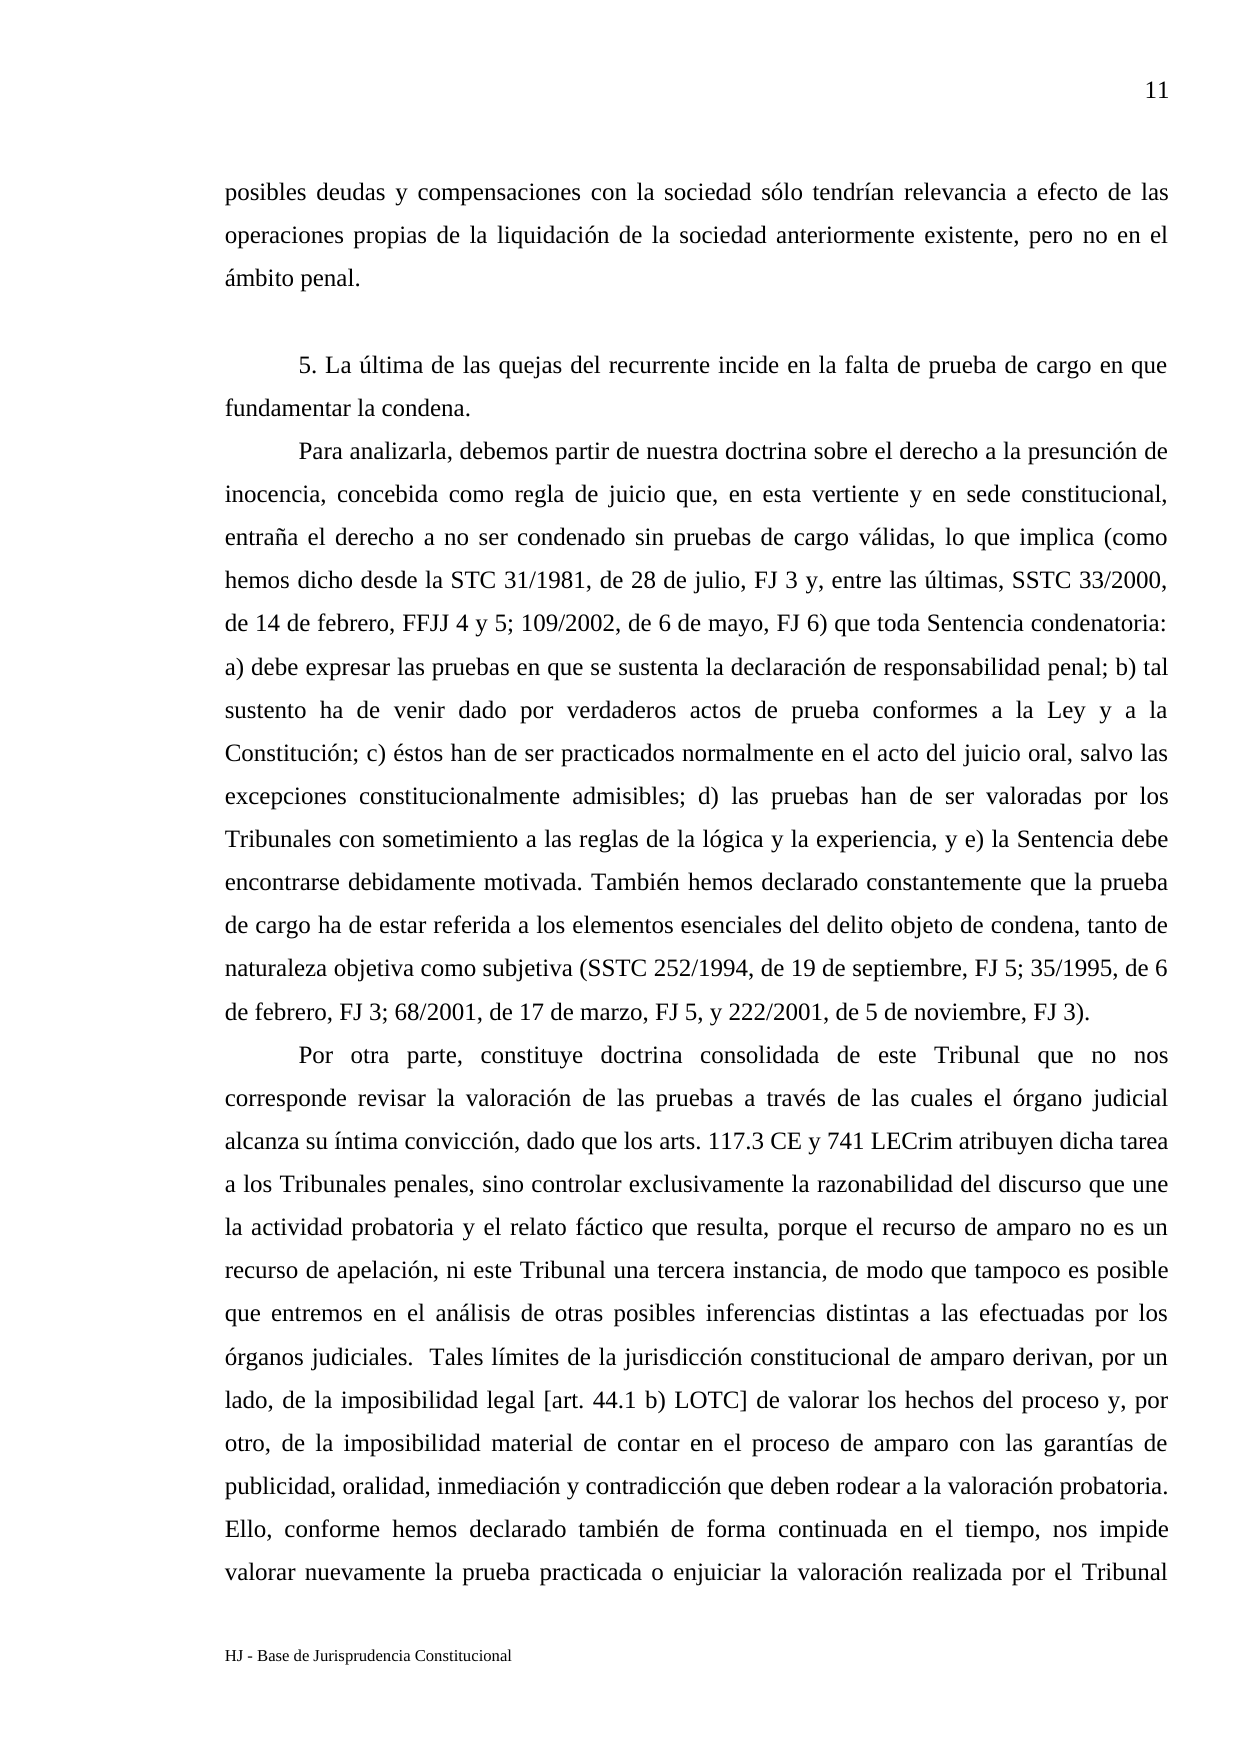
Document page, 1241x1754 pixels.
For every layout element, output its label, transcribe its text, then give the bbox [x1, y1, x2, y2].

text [224, 1040, 1169, 1586]
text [224, 177, 1169, 292]
text Para analizarla, debemos partir de nuestra doctrina sobre el derecho a la presunción de inocencia, concebida como regla de juicio que, en esta vertiente y en sede constitucional, entraña el derecho a no ser condenado sin pruebas de cargo válidas, lo que implica (como hemos dicho desde la STC 31/1981, de 28 de julio, FJ 3 y, entre las últimas, SSTC 33/2000, de 14 de febrero, FFJJ 4 y 5; 109/2002, de 6 de mayo, FJ 6) que toda Sentencia condenatoria: a) debe expresar las pruebas en que se sustenta la declaración de responsabilidad penal; b) tal sustento ha de venir dado por verdaderos actos de prueba conformes a la Ley y a la Constitución; c) éstos han de ser practicados normalmente en el acto del juicio oral, salvo las excepciones constitucionalmente admisibles; d) las pruebas han de ser valoradas por los Tribunales con sometimiento a las reglas de la lógica y la experiencia, y e) la Sentencia debe encontrarse debidamente motivada. También hemos declarado constantemente que la prueba de cargo ha de estar referida a los elementos esenciales del delito objeto de condena, tanto de naturaleza objetiva como subjetiva (SSTC 252/1994, de 19 de septiembre, FJ 5; 35/1995, de 6 de febrero, FJ 3; 68/2001, de 17 de marzo, FJ 5, y 222/2001, de 5 de noviembre, FJ 3). [224, 436, 1169, 1025]
text 5. La última de las quejas del recurrente incide en la falta de prueba de cargo en que fundamentar la condena. [224, 350, 1169, 422]
